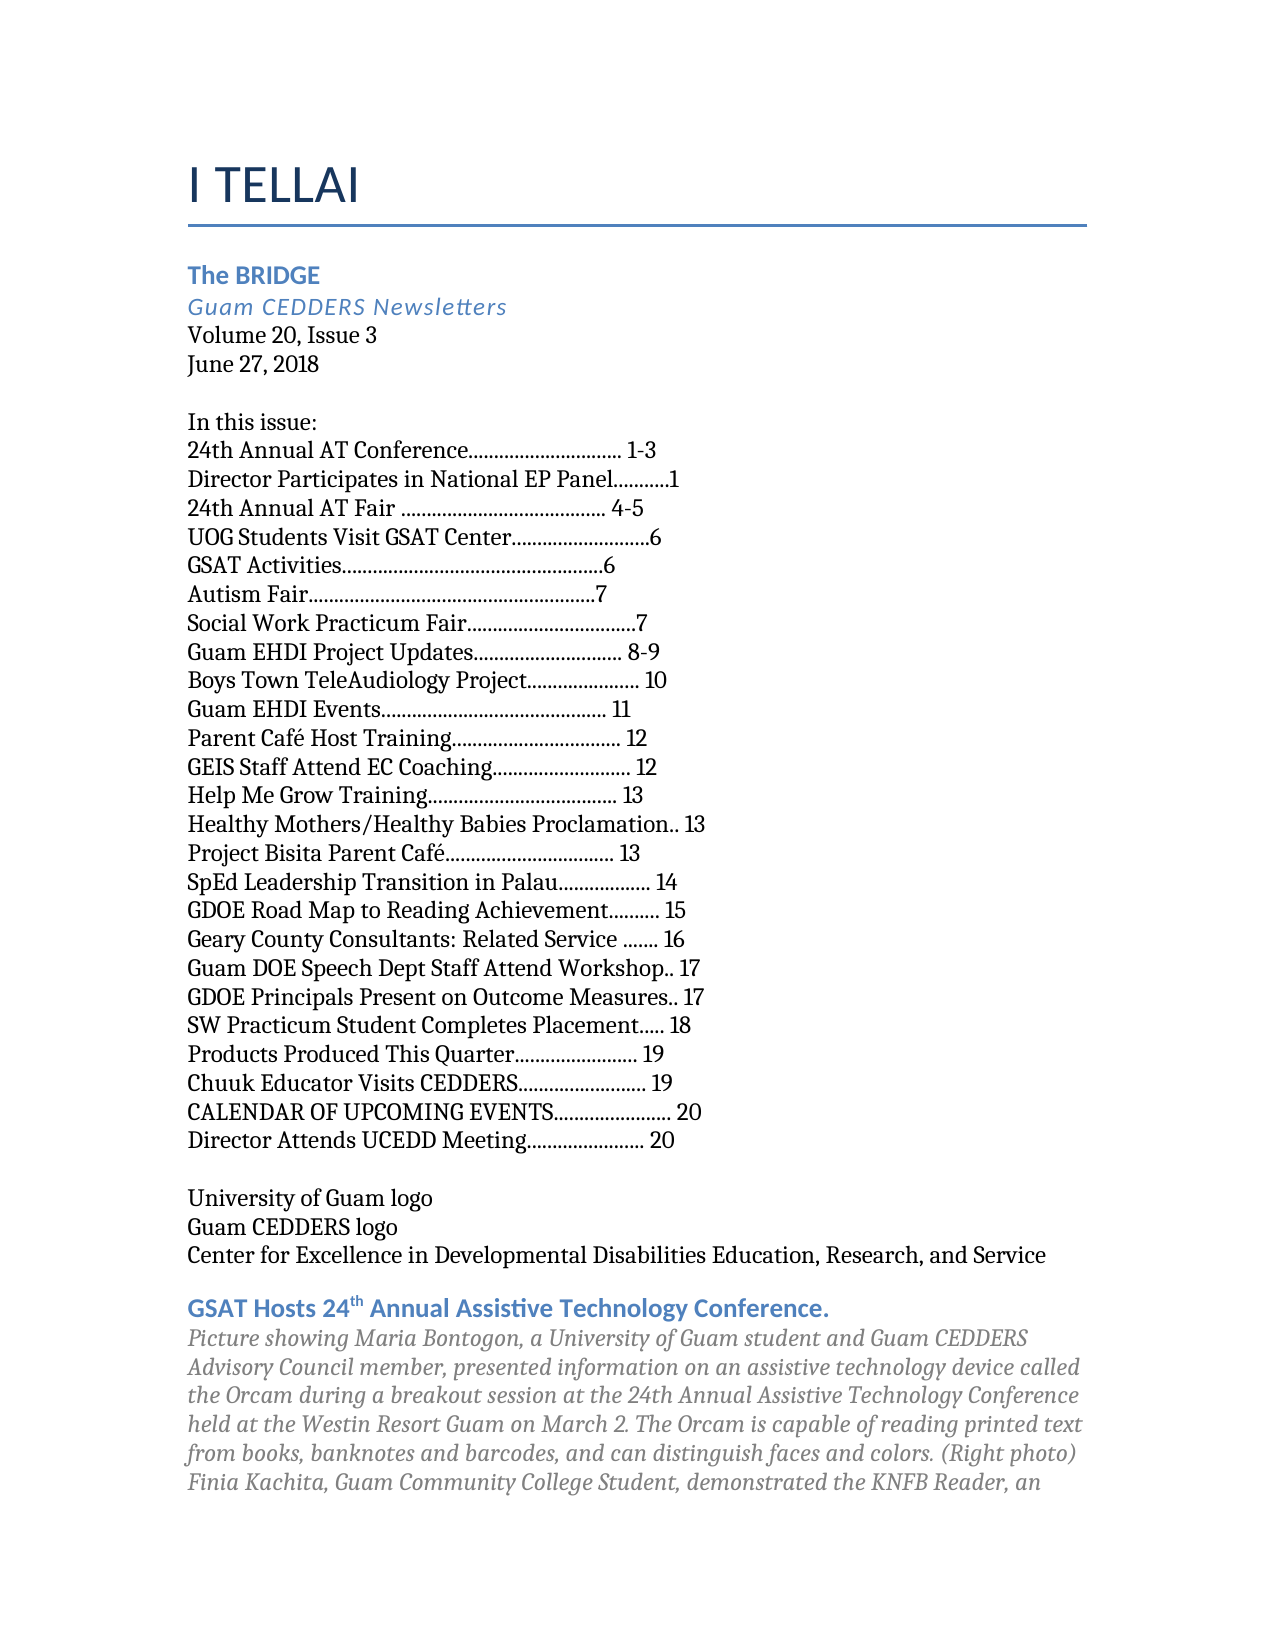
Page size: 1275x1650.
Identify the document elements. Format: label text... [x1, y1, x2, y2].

text In this issue: [187, 408, 1087, 436]
text Geary County Consultants: Related Service ....... 16 [187, 925, 1087, 954]
text SW Practicum Student Completes Placement..... 18 [187, 1011, 1087, 1040]
text Boys Town TeleAudiology Project...................... 10 [187, 666, 1087, 695]
text GEIS Staff Attend EC Coaching........................... 12 [187, 753, 1087, 781]
text Products Produced This Quarter........................ 19 [187, 1040, 1087, 1069]
text Guam CEDDERS logo [187, 1213, 1087, 1241]
subtitle GSAT Hosts 24th Annual Assistive Technology Conference. [187, 1291, 1087, 1324]
text Center for Excellence in Developmental Disabilities Education, Research, and Service [187, 1241, 1087, 1270]
text Guam EHDI Project Updates............................. 8-9 [187, 638, 1087, 666]
text Director Attends UCEDD Meeting....................... 20 [187, 1126, 1087, 1155]
text GDOE Principals Present on Outcome Measures.. 17 [187, 983, 1087, 1011]
subtitle The BRIDGE [187, 258, 1087, 291]
text 24th Annual AT Conference.............................. 1-3 [187, 436, 1087, 465]
text SpEd Leadership Transition in Palau.................. 14 [187, 868, 1087, 896]
text UOG Students Visit GSAT Center...........................6 [187, 523, 1087, 551]
text Guam DOE Speech Dept Staff Attend Workshop.. 17 [187, 954, 1087, 983]
text Help Me Grow Training..................................... 13 [187, 781, 1087, 810]
subtitle Guam CEDDERS Newsletters [187, 291, 1087, 321]
text University of Guam logo [187, 1184, 1087, 1213]
text GSAT Activities...................................................6 [187, 551, 1087, 580]
text Volume 20, Issue 3 [187, 321, 1087, 350]
text Project Bisita Parent Café................................. 13 [187, 839, 1087, 868]
text Chuuk Educator Visits CEDDERS......................... 19 [187, 1069, 1087, 1098]
text GDOE Road Map to Reading Achievement.......... 15 [187, 896, 1087, 925]
text Guam EHDI Events............................................ 11 [187, 695, 1087, 724]
text Director Participates in National EP Panel...........1 [187, 465, 1087, 494]
text June 27, 2018 [187, 350, 1087, 379]
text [187, 1324, 1087, 1496]
text CALENDAR OF UPCOMING EVENTS....................... 20 [187, 1098, 1087, 1126]
text 24th Annual AT Fair ........................................ 4-5 [187, 494, 1087, 523]
text Parent Café Host Training................................. 12 [187, 724, 1087, 753]
text Social Work Practicum Fair.................................7 [187, 609, 1087, 638]
text Healthy Mothers/Healthy Babies Proclamation.. 13 [187, 810, 1087, 839]
text Autism Fair........................................................7 [187, 580, 1087, 609]
title I TELLAI [187, 150, 1087, 227]
